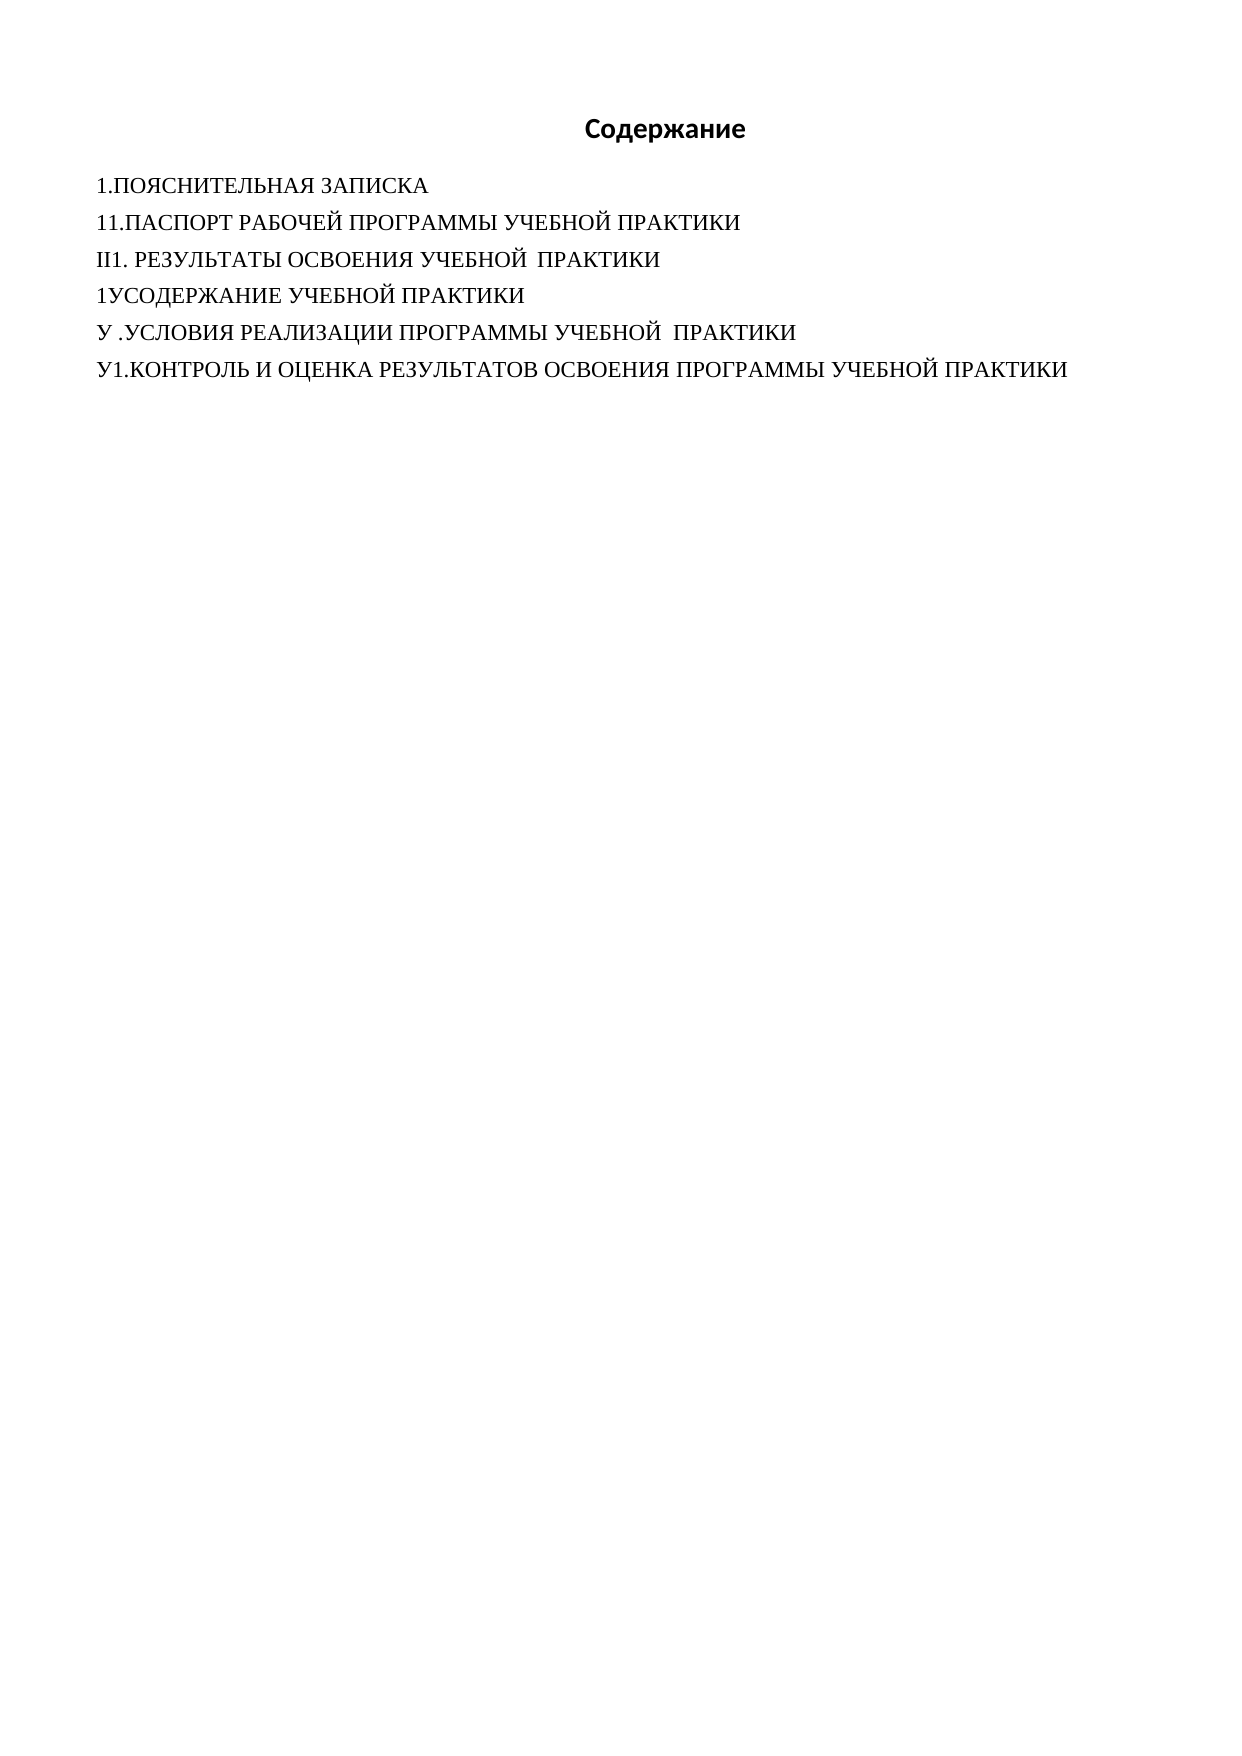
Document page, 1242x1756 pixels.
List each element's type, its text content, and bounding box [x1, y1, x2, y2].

list У1.КОНТРОЛЬ И ОЦЕНКА РЕЗУЛЬТАТОВ ОСВОЕНИЯ ПРОГРАММЫ УЧЕБНОЙ ПРАКТИКИ [96, 356, 1217, 382]
text Содержание [250, 110, 1080, 146]
